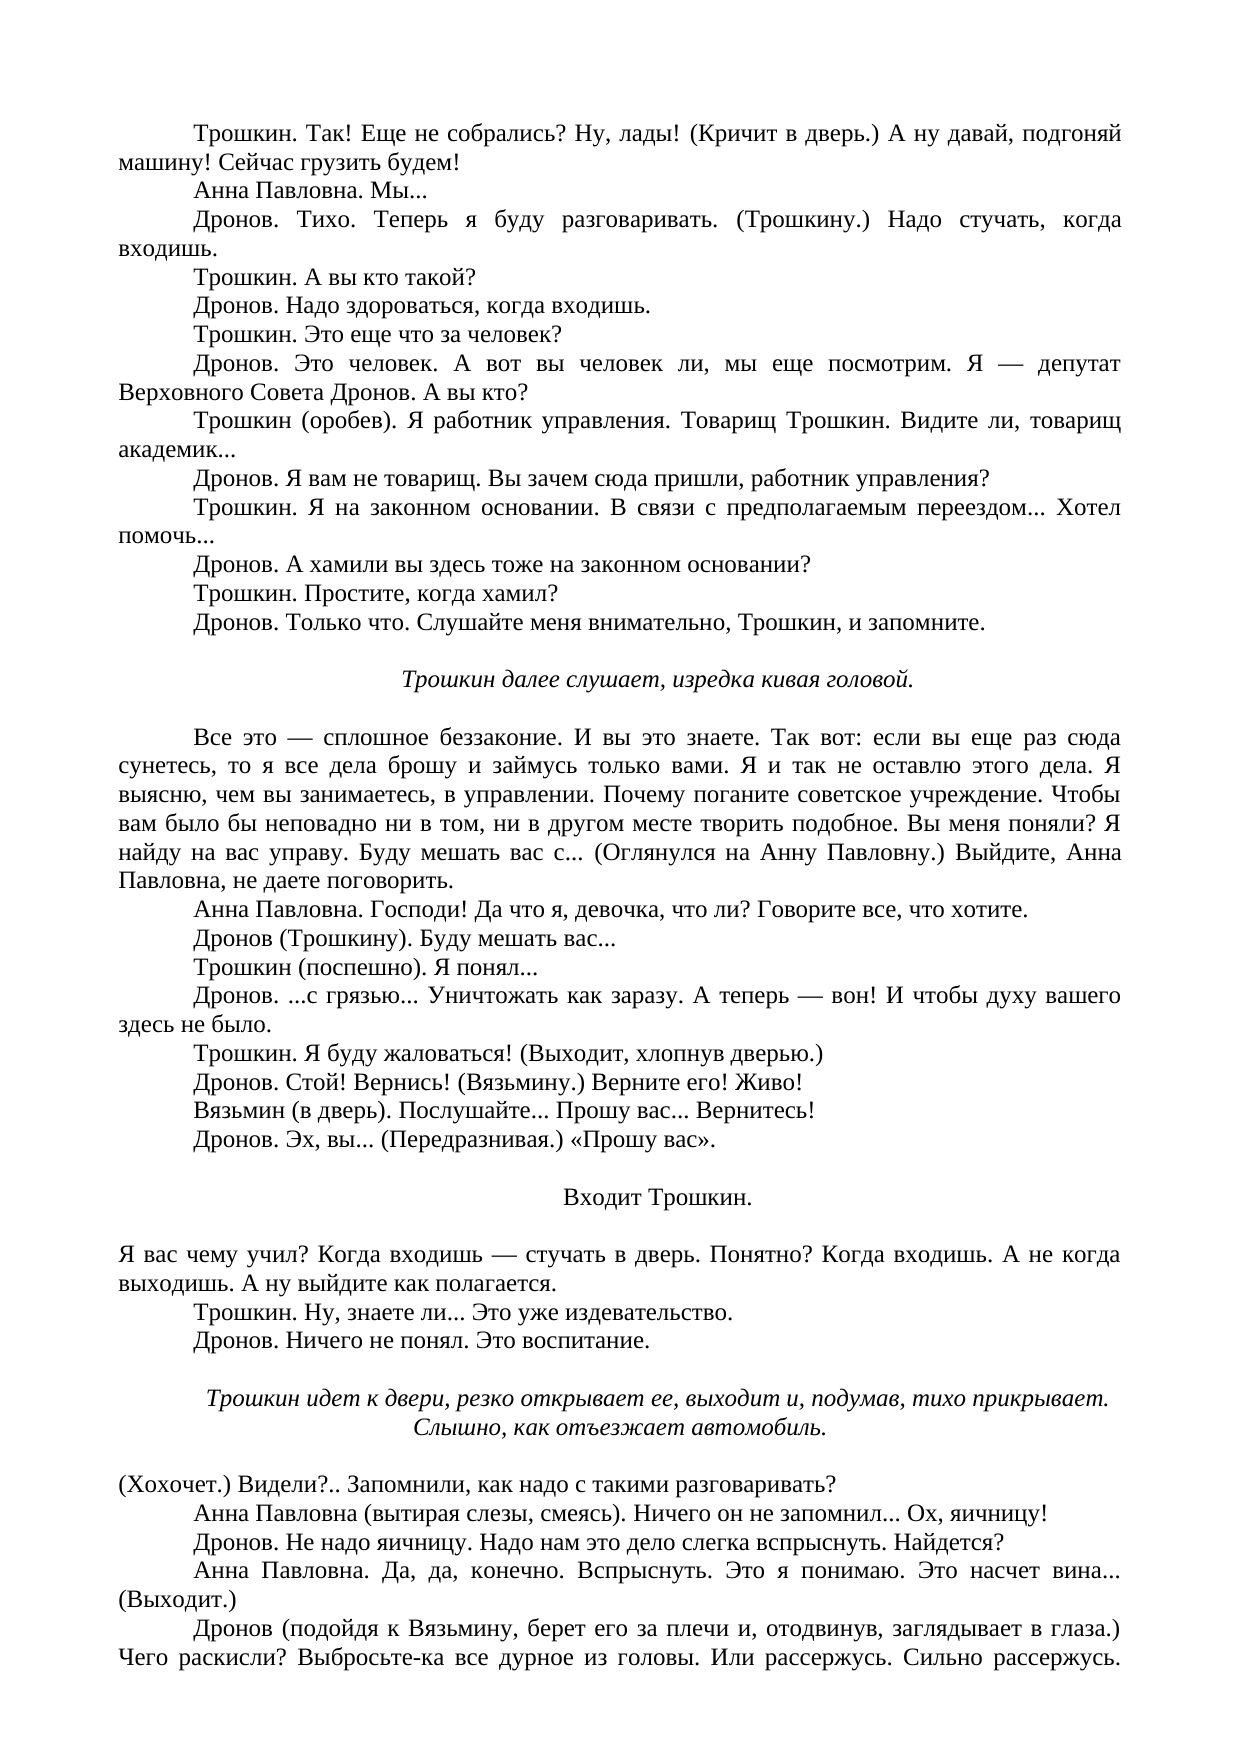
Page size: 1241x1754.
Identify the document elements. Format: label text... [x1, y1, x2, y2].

text Дронов. Я вам не товарищ. Вы зачем сюда пришли, работник управления? [118, 463, 1122, 492]
text Дронов. ...с грязью... Уничтожать как заразу. А теперь — вон! И чтобы духу вашего здесь не было. [118, 981, 1122, 1038]
text Трошкин. А вы кто такой? [118, 262, 1122, 291]
text Дронов. Эх, вы... (Передразнивая.) «Прошу вас». [118, 1124, 1122, 1153]
text Дронов. Стой! Вернись! (Вязьмину.) Верните его! Живо! [118, 1067, 1122, 1096]
text Трошкин. Я на законном основании. В связи с предполагаемым переездом... Хотел помочь... [118, 492, 1122, 549]
text Трошкин далее слушает, изредка кивая головой. [118, 664, 1122, 693]
text Анна Павловна. Мы... [118, 176, 1122, 204]
text Трошкин. Ну, знаете ли... Это уже издевательство. [118, 1297, 1122, 1326]
text Дронов. Ничего не понял. Это воспитание. [118, 1326, 1122, 1354]
text Трошкин. Простите, когда хамил? [118, 578, 1122, 607]
text Входит Трошкин. [118, 1182, 1122, 1211]
text Дронов. Не надо яичницу. Надо нам это дело слегка вспрыснуть. Найдется? [118, 1527, 1122, 1556]
text Дронов (Трошкину). Буду мешать вас... [118, 923, 1122, 952]
text Анна Павловна. Да, да, конечно. Вспрыснуть. Это я понимаю. Это насчет вина... (Выходит.) [118, 1556, 1122, 1613]
text Трошкин. Я буду жаловаться! (Выходит, хлопнув дверью.) [118, 1038, 1122, 1067]
text Трошкин. Это еще что за человек? [118, 319, 1122, 348]
text Анна Павловна (вытирая слезы, смеясь). Ничего он не запомнил... Ох, яичницу! [118, 1498, 1122, 1527]
text Я вас чему учил? Когда входишь — стучать в дверь. Понятно? Когда входишь. А не когда выходишь. А ну выйдите как полагается. [118, 1239, 1122, 1297]
text Все это — сплошное беззаконие. И вы это знаете. Так вот: если вы еще раз сюда сунетесь, то я все дела брошу и займусь только вами. Я и так не оставлю этого дела. Я выясню, чем вы занимаетесь, в управлении. Почему поганите советское учреждение. Чтобы вам было бы неповадно ни в том, ни в другом месте творить подобное. Вы меня поняли? Я найду на вас управу. Буду мешать вас с... (Оглянулся на Анну Павловну.) Выйдите, Анна Павловна, не даете поговорить. [118, 722, 1122, 894]
text Анна Павловна. Господи! Да что я, девочка, что ли? Говорите все, что хотите. [118, 894, 1122, 923]
text Дронов. Только что. Слушайте меня внимательно, Трошкин, и запомните. [118, 607, 1122, 636]
text (Хохочет.) Видели?.. Запомнили, как надо с такими разговаривать? [118, 1469, 1122, 1498]
text Дронов. А хамили вы здесь тоже на законном основании? [118, 549, 1122, 578]
text Дронов. Это человек. А вот вы человек ли, мы еще посмотрим. Я — депутат Верховного Совета Дронов. А вы кто? [118, 348, 1122, 406]
text Дронов. Тихо. Теперь я буду разговаривать. (Трошкину.) Надо стучать, когда входишь. [118, 204, 1122, 262]
text Вязьмин (в дверь). Послушайте... Прошу вас... Вернитесь! [118, 1096, 1122, 1124]
text Трошкин (оробев). Я работник управления. Товарищ Трошкин. Видите ли, товарищ академик... [118, 406, 1122, 463]
text Трошкин идет к двери, резко открывает ее, выходит и, подумав, тихо прикрывает. Слышно, как отъезжает автомобиль. [118, 1383, 1122, 1441]
text Трошкин. Так! Еще не собрались? Ну, лады! (Кричит в дверь.) А ну давай, подгоняй машину! Сейчас грузить будем! [118, 118, 1122, 176]
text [118, 1613, 1122, 1671]
text Трошкин (поспешно). Я понял... [118, 952, 1122, 981]
text Дронов. Надо здороваться, когда входишь. [118, 291, 1122, 319]
